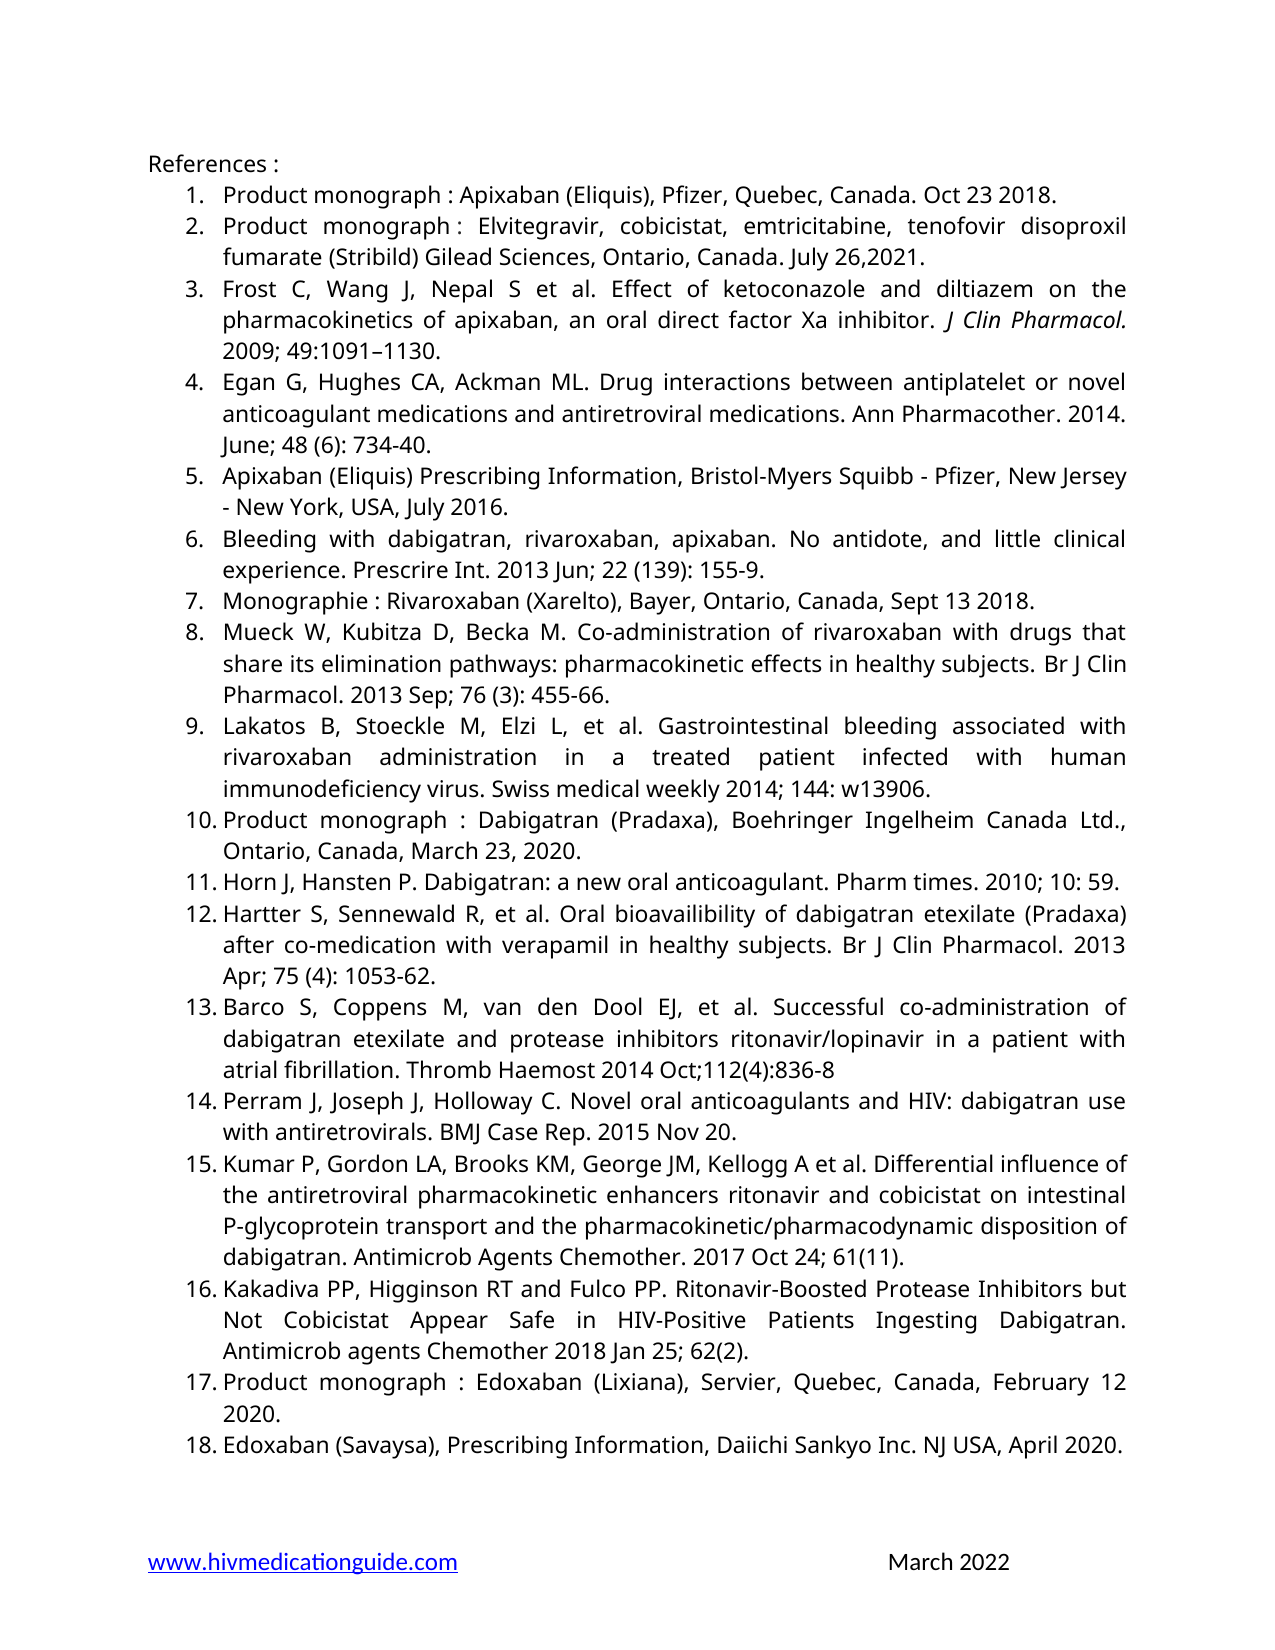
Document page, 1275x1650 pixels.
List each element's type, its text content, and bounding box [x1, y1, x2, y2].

list Hartter S, Sennewald R, et al. Oral bioavailibility of dabigatran etexilate (Pradaxa) after co-medication with verapamil in healthy subjects. Br J Clin Pharmacol. 2013 Apr; 75 (4): 1053-62. [185, 898, 1127, 991]
list Perram J, Joseph J, Holloway C. Novel oral anticoagulants and HIV: dabigatran use with antiretrovirals. BMJ Case Rep. 2015 Nov 20. [185, 1085, 1127, 1148]
list Mueck W, Kubitza D, Becka M. Co-administration of rivaroxaban with drugs that share its elimination pathways: pharmacokinetic effects in healthy subjects. Br J Clin Pharmacol. 2013 Sep; 76 (3): 455-66. [185, 616, 1127, 710]
list Barco S, Coppens M, van den Dool EJ, et al. Successful co-administration of dabigatran etexilate and protease inhibitors ritonavir/lopinavir in a patient with atrial fibrillation. Thromb Haemost 2014 Oct;112(4):836-8 [185, 991, 1127, 1085]
list Horn J, Hansten P. Dabigatran: a new oral anticoagulant. Pharm times. 2010; 10: 59. [185, 866, 1127, 898]
list Kumar P, Gordon LA, Brooks KM, George JM, Kellogg A et al. Differential influence of the antiretroviral pharmacokinetic enhancers ritonavir and cobicistat on intestinal P-glycoprotein transport and the pharmacokinetic/pharmacodynamic disposition of dabigatran. Antimicrob Agents Chemother. 2017 Oct 24; 61(11). [185, 1148, 1127, 1273]
list Edoxaban (Savaysa), Prescribing Information, Daiichi Sankyo Inc. NJ USA, April 2020. [185, 1429, 1127, 1460]
list Product monograph : Edoxaban (Lixiana), Servier, Quebec, Canada, February 12 2020. [185, 1366, 1127, 1429]
list Monographie : Rivaroxaban (Xarelto), Bayer, Ontario, Canada, Sept 13 2018. [185, 585, 1127, 616]
list Apixaban (Eliquis) Prescribing Information, Bristol-Myers Squibb - Pfizer, New Jersey - New York, USA, July 2016. [185, 460, 1127, 523]
list Kakadiva PP, Higginson RT and Fulco PP. Ritonavir-Boosted Protease Inhibitors but Not Cobicistat Appear Safe in HIV-Positive Patients Ingesting Dabigatran. Antimicrob agents Chemother 2018 Jan 25; 62(2). [185, 1273, 1127, 1366]
list Bleeding with dabigatran, rivaroxaban, apixaban. No antidote, and little clinical experience. Prescrire Int. 2013 Jun; 22 (139): 155-9. [185, 523, 1127, 585]
list Frost C, Wang J, Nepal S et al. Effect of ketoconazole and diltiazem on the pharmacokinetics of apixaban, an oral direct factor Xa inhibitor. J Clin Pharmacol. 2009; 49:1091–1130. [185, 273, 1127, 366]
list Product monograph : Apixaban (Eliquis), Pfizer, Quebec, Canada. Oct 23 2018. [185, 179, 1127, 210]
list Product monograph : Dabigatran (Pradaxa), Boehringer Ingelheim Canada Ltd., Ontario, Canada, March 23, 2020. [185, 804, 1127, 866]
list Lakatos B, Stoeckle M, Elzi L, et al. Gastrointestinal bleeding associated with rivaroxaban administration in a treated patient infected with human immunodeficiency virus. Swiss medical weekly 2014; 144: w13906. [185, 710, 1127, 804]
text References : [148, 148, 1127, 179]
list Product monograph : Elvitegravir, cobicistat, emtricitabine, tenofovir disoproxil fumarate (Stribild) Gilead Sciences, Ontario, Canada. July 26,2021. [185, 210, 1127, 273]
list Egan G, Hughes CA, Ackman ML. Drug interactions between antiplatelet or novel anticoagulant medications and antiretroviral medications. Ann Pharmacother. 2014. June; 48 (6): 734-40. [185, 366, 1127, 460]
